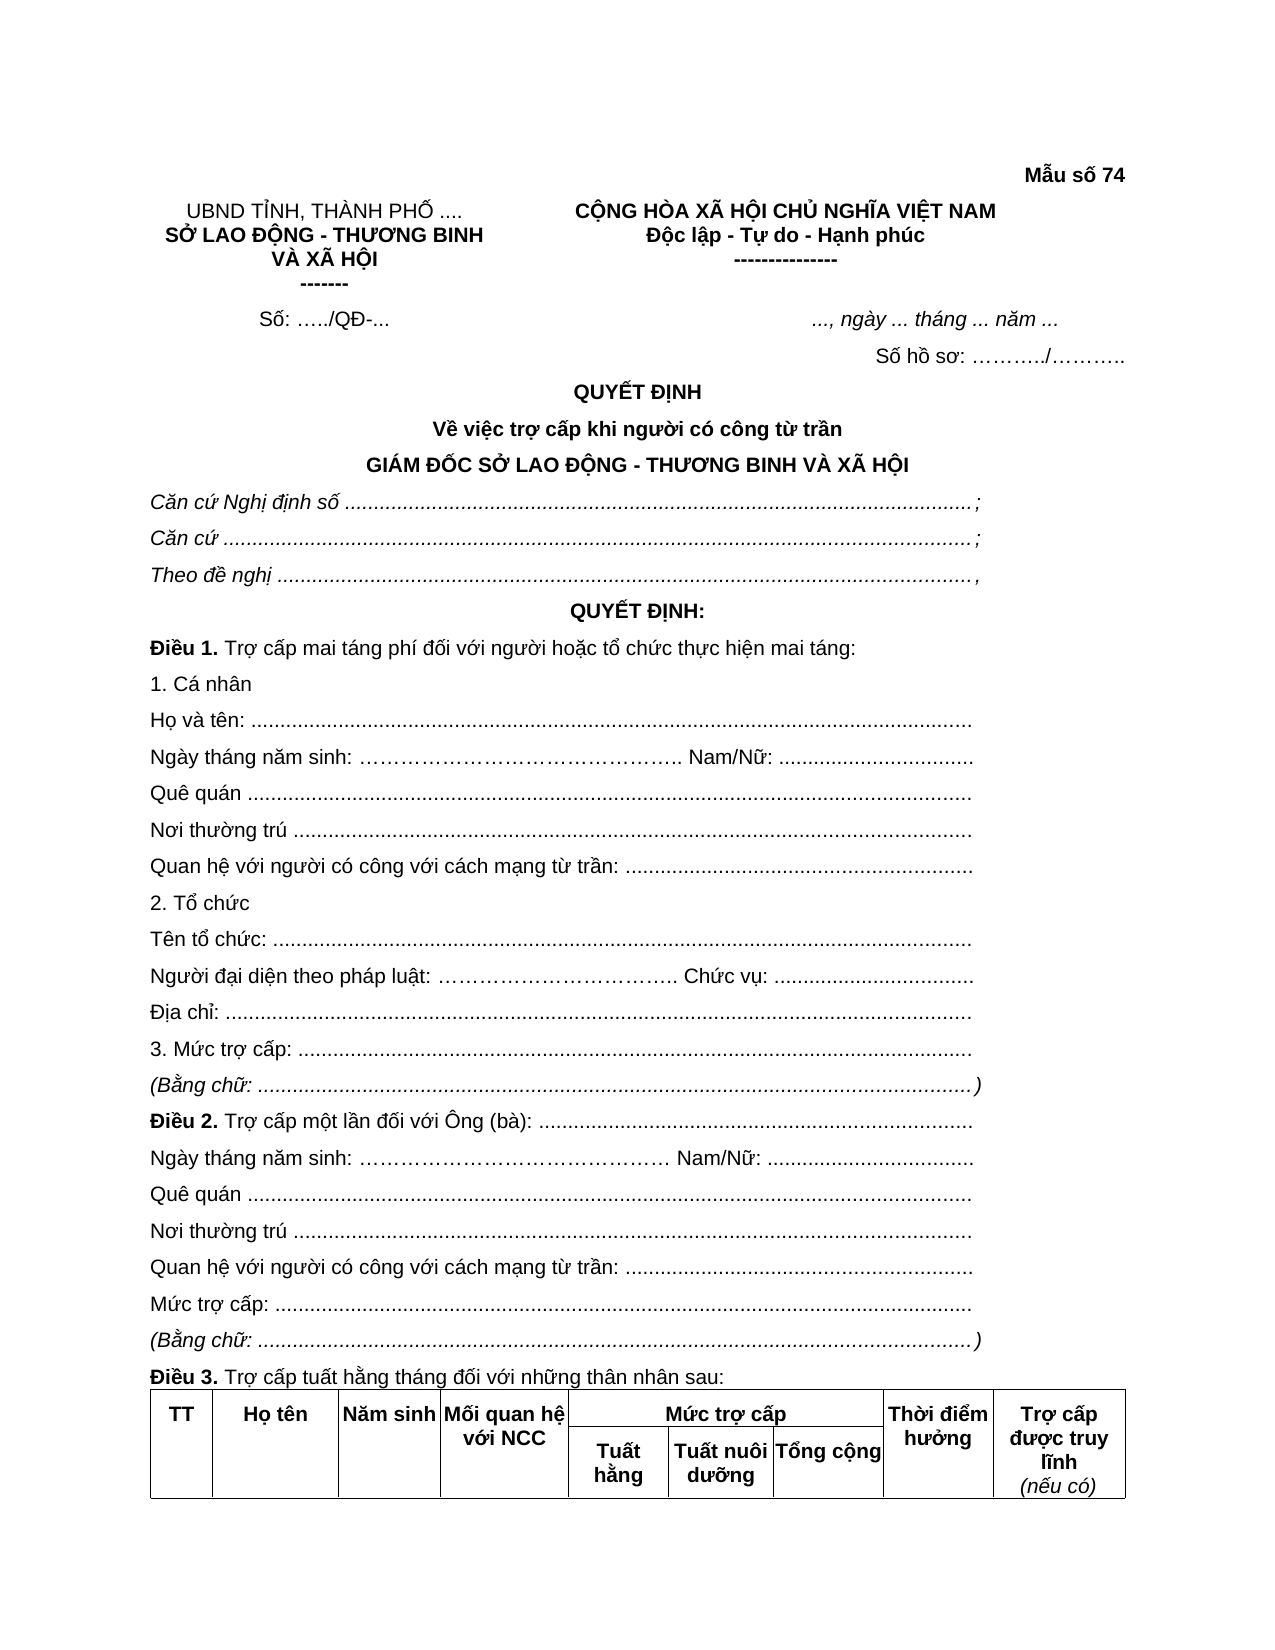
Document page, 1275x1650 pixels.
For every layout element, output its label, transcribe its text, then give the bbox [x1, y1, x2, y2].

text Mẫu số 74 [150, 162, 1125, 186]
table_header CỘNG HÒA XÃ HỘI CHỦ NGHĨA VIỆT NAM Độc lập - Tự do - Hạnh phúc --------------- [499, 186, 1072, 295]
text Theo đề nghị , [150, 562, 1125, 586]
text (Bằng chữ: ) [150, 1073, 1125, 1097]
text Điều 3. Trợ cấp tuất hằng tháng đối với những thân nhân sau: [150, 1364, 1125, 1388]
table_cell Tổng cộng [774, 1427, 883, 1497]
text Quan hệ với người có công với cách mạng từ trần: [150, 1255, 1125, 1279]
text Điều 1. Trợ cấp mai táng phí đối với người hoặc tổ chức thực hiện mai táng: [150, 635, 1125, 659]
table_header TT [151, 1390, 212, 1497]
text Nơi thường trú [150, 818, 1125, 842]
text Căn cứ ; [150, 526, 1125, 550]
text Căn cứ Nghị định số ; [150, 489, 1125, 513]
table_cell ..., ngày ... tháng ... năm ... [499, 295, 1072, 331]
table_header Mối quan hệ với NCC [441, 1390, 568, 1497]
table_cell Tuất nuôi dưỡng [669, 1427, 773, 1497]
text Tên tổ chức: [150, 927, 1125, 951]
text 2. Tổ chức [150, 891, 1125, 914]
text Số hồ sơ: ………../……….. [150, 344, 1125, 368]
table_header UBND TỈNH, THÀNH PHỐ .... SỞ LAO ĐỘNG - THƯƠNG BINH VÀ XÃ HỘI ------- [150, 186, 499, 295]
text Điều 2. Trợ cấp một lần đối với Ông (bà): [150, 1109, 1125, 1133]
text 1. Cá nhân [150, 672, 1125, 696]
text Địa chỉ: [150, 1000, 1125, 1024]
text Ngày tháng năm sinh: ……………………………………….. Nam/Nữ: [150, 745, 1125, 769]
text QUYẾT ĐỊNH: [150, 599, 1125, 623]
text Quan hệ với người có công với cách mạng từ trần: [150, 854, 1125, 878]
table_cell Số: …../QĐ-... [150, 295, 499, 331]
text Họ và tên: [150, 708, 1125, 732]
text Người đại diện theo pháp luật: …………………………….. Chức vụ: [150, 963, 1125, 987]
text 3. Mức trợ cấp: [150, 1036, 1125, 1060]
table_header Mức trợ cấp [569, 1390, 883, 1426]
text (Bằng chữ: ) [150, 1328, 1125, 1352]
text Mức trợ cấp: [150, 1292, 1125, 1316]
table_header Họ tên [213, 1390, 338, 1497]
table_cell Tuất hằng tháng [569, 1427, 668, 1497]
text Quê quán [150, 1182, 1125, 1206]
text Nơi thường trú [150, 1219, 1125, 1243]
text GIÁM ĐỐC SỞ LAO ĐỘNG - THƯƠNG BINH VÀ XÃ HỘI [150, 453, 1125, 477]
text Về việc trợ cấp khi người có công từ trần [150, 417, 1125, 441]
table_header Trợ cấp được truy lĩnh (nếu có) [994, 1390, 1125, 1497]
table_header Thời điểm hưởng [884, 1390, 993, 1497]
text Ngày tháng năm sinh: ……………………………………… Nam/Nữ: [150, 1146, 1125, 1170]
text Quê quán [150, 781, 1125, 805]
table_header Năm sinh [339, 1390, 440, 1497]
text QUYẾT ĐỊNH [150, 380, 1125, 404]
